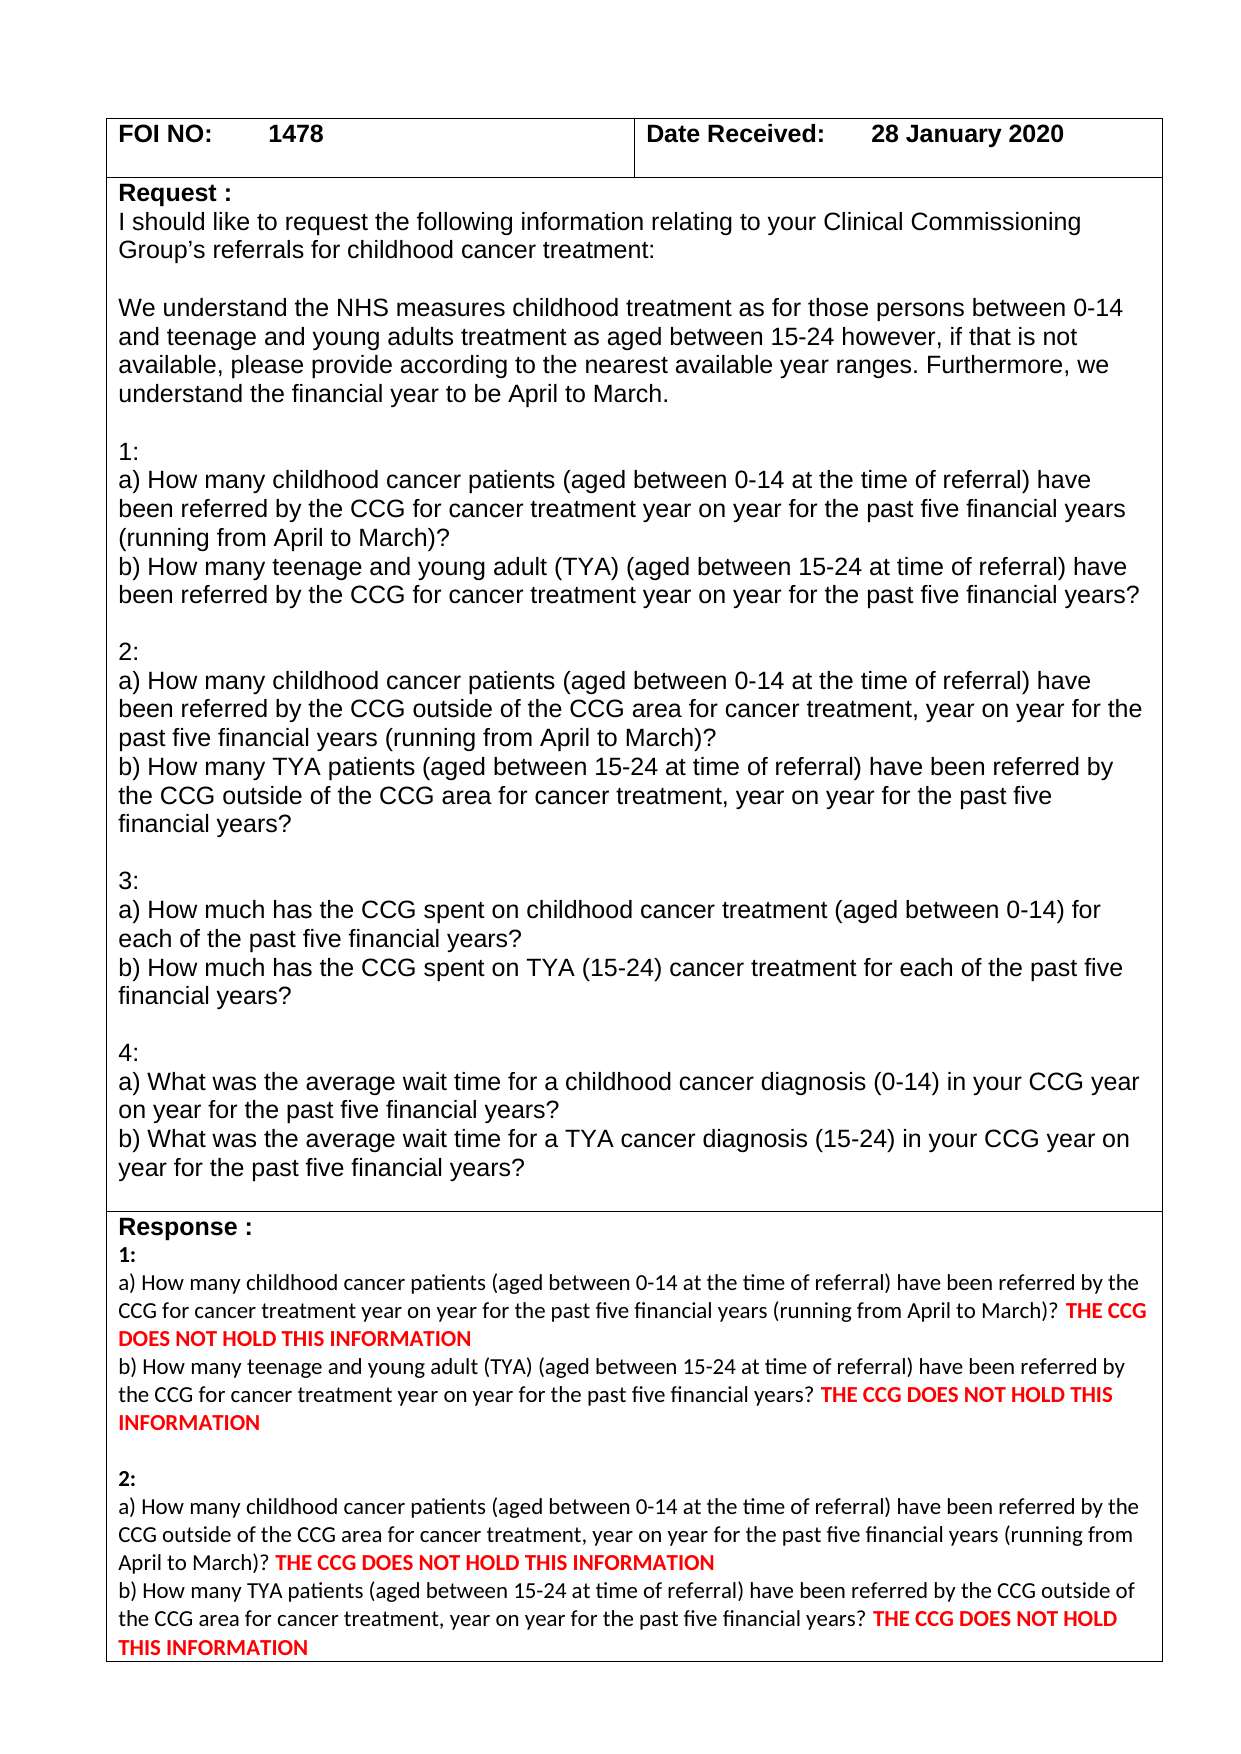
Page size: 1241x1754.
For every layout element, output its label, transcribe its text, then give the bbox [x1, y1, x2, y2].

table_header FOI NO: 1478 [107, 119, 634, 177]
table_cell Request : I should like to request the following information relating to your Clinical Commissioning Group’s referrals for childhood cancer treatment: We understand the NHS measures childhood treatment as for those persons between 0-14 and teenage and young adults treatment as aged between 15-24 however, if that is not available, please provide according to the nearest available year ranges. Furthermore, we understand the financial year to be April to March. 1: a) How many childhood cancer patients (aged between 0-14 at the time of referral) have been referred by the CCG for cancer treatment year on year for the past five financial years (running from April to March)? b) How many teenage and young adult (TYA) (aged between 15-24 at time of referral) have been referred by the CCG for cancer treatment year on year for the past five financial years? 2: a) How many childhood cancer patients (aged between 0-14 at the time of referral) have been referred by the CCG outside of the CCG area for cancer treatment, year on year for the past five financial years (running from April to March)? b) How many TYA patients (aged between 15-24 at time of referral) have been referred by the CCG outside of the CCG area for cancer treatment, year on year for the past five financial years? 3: a) How much has the CCG spent on childhood cancer treatment (aged between 0-14) for each of the past five financial years? b) How much has the CCG spent on TYA (15-24) cancer treatment for each of the past five financial years? 4: a) What was the average wait time for a childhood cancer diagnosis (0-14) in your CCG year on year for the past five financial years? b) What was the average wait time for a TYA cancer diagnosis (15-24) in your CCG year on year for the past five financial years? [107, 178, 1162, 1211]
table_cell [107, 1212, 1162, 1661]
table_header Date Received: 28 January 2020 [635, 119, 1162, 177]
